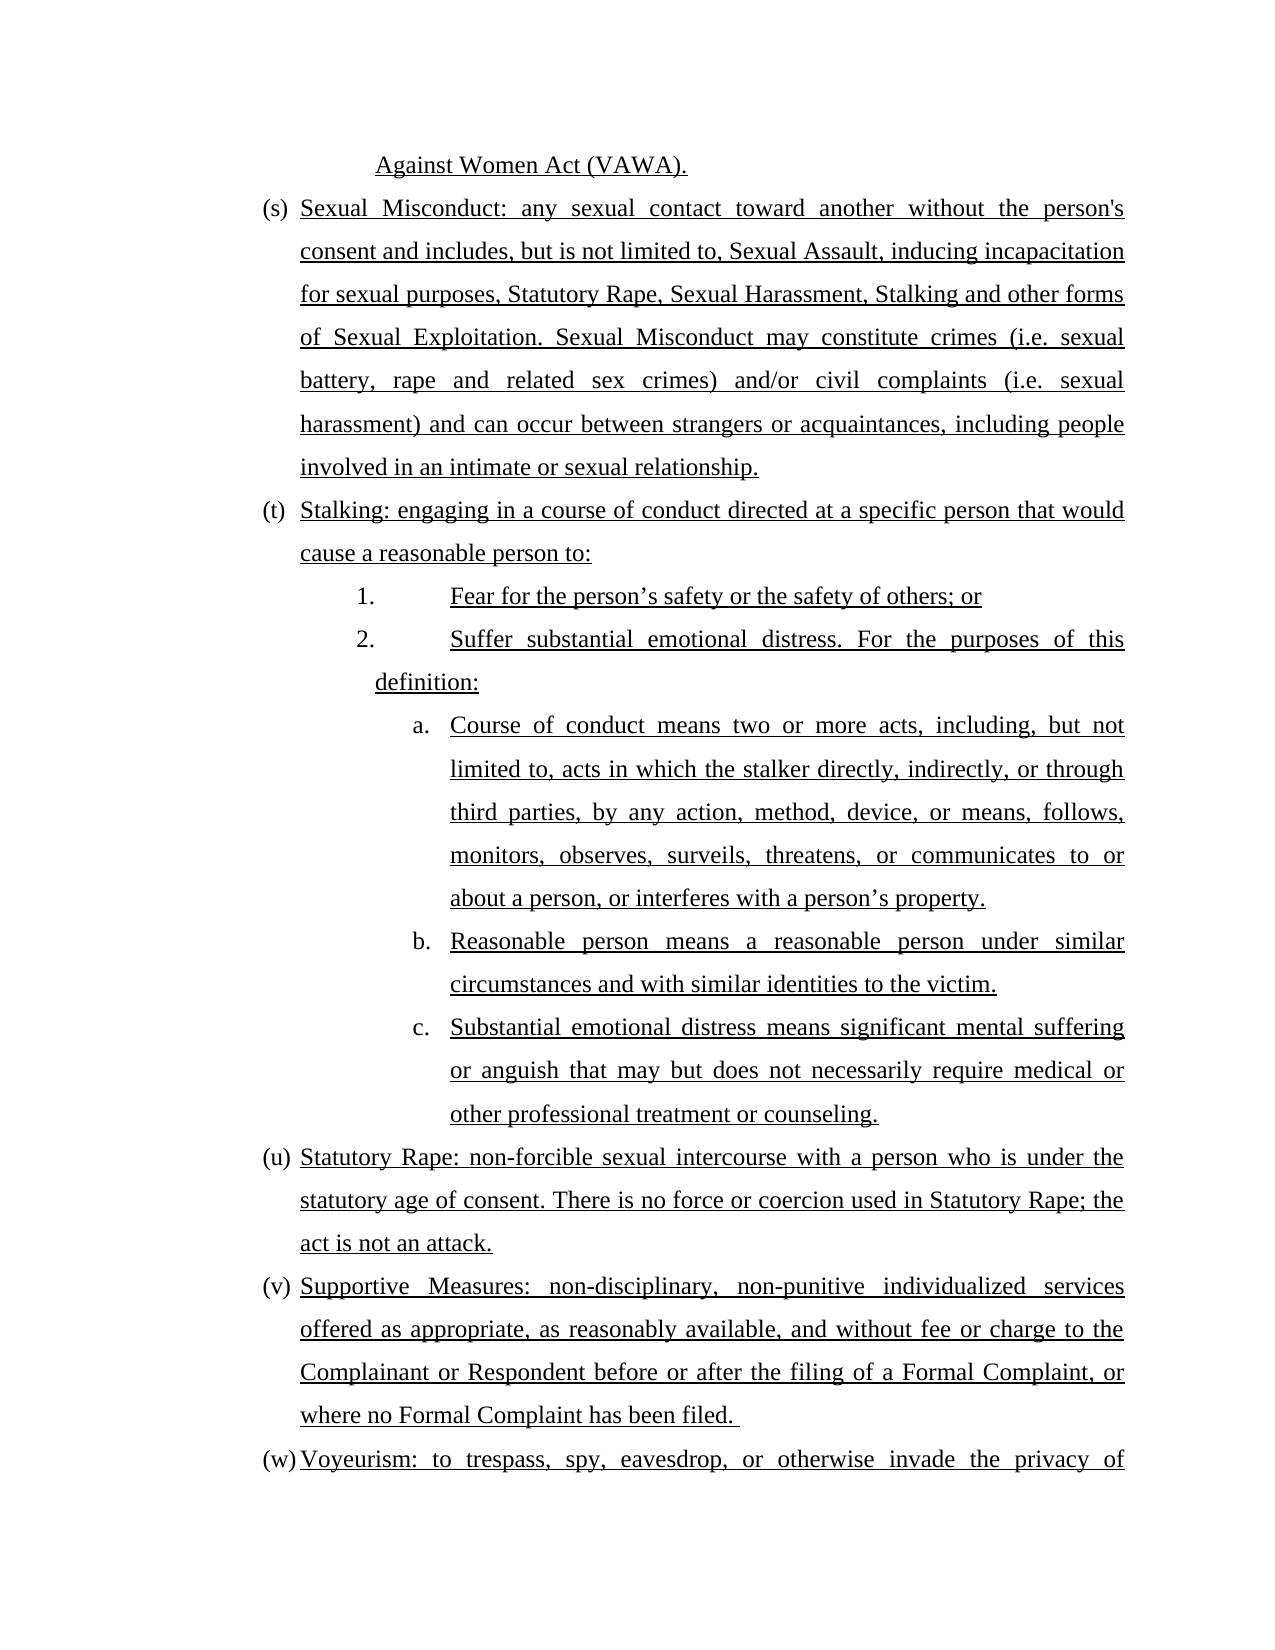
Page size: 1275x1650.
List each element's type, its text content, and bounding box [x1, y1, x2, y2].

list Supportive Measures: non-disciplinary, non-punitive individualized services offered as appropriate, as reasonably available, and without fee or charge to the Complainant or Respondent before or after the filing of a Formal Complaint, or where no Formal Complaint has been filed. [262, 1271, 1125, 1429]
list Statutory Rape: non-forcible sexual intercourse with a person who is under the statutory age of consent. There is no force or coercion used in Statutory Rape; the act is not an attack. [262, 1142, 1125, 1257]
list Substantial emotional distress means significant mental suffering or anguish that may but does not necessarily require medical or other professional treatment or counseling. [412, 1012, 1125, 1127]
list Suffer substantial emotional distress. For the purposes of this definition: [356, 624, 1125, 696]
list Fear for the person’s safety or the safety of others; or [356, 581, 1125, 610]
list Reasonable person means a reasonable person under similar circumstances and with similar identities to the victim. [412, 926, 1125, 998]
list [337, 150, 1125, 179]
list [262, 1444, 1125, 1472]
list Sexual Misconduct: any sexual contact toward another without the person's consent and includes, but is not limited to, Sexual Assault, inducing incapacitation for sexual purposes, Statutory Rape, Sexual Harassment, Stalking and other forms of Sexual Exploitation. Sexual Misconduct may constitute crimes (i.e. sexual battery, rape and related sex crimes) and/or civil complaints (i.e. sexual harassment) and can occur between strangers or acquaintances, including people involved in an intimate or sexual relationship. [262, 193, 1125, 481]
list Course of conduct means two or more acts, including, but not limited to, acts in which the stalker directly, indirectly, or through third parties, by any action, method, device, or means, follows, monitors, observes, surveils, threatens, or communicates to or about a person, or interferes with a person’s property. [412, 711, 1125, 912]
list Stalking: engaging in a course of conduct directed at a specific person that would cause a reasonable person to: [262, 495, 1125, 567]
